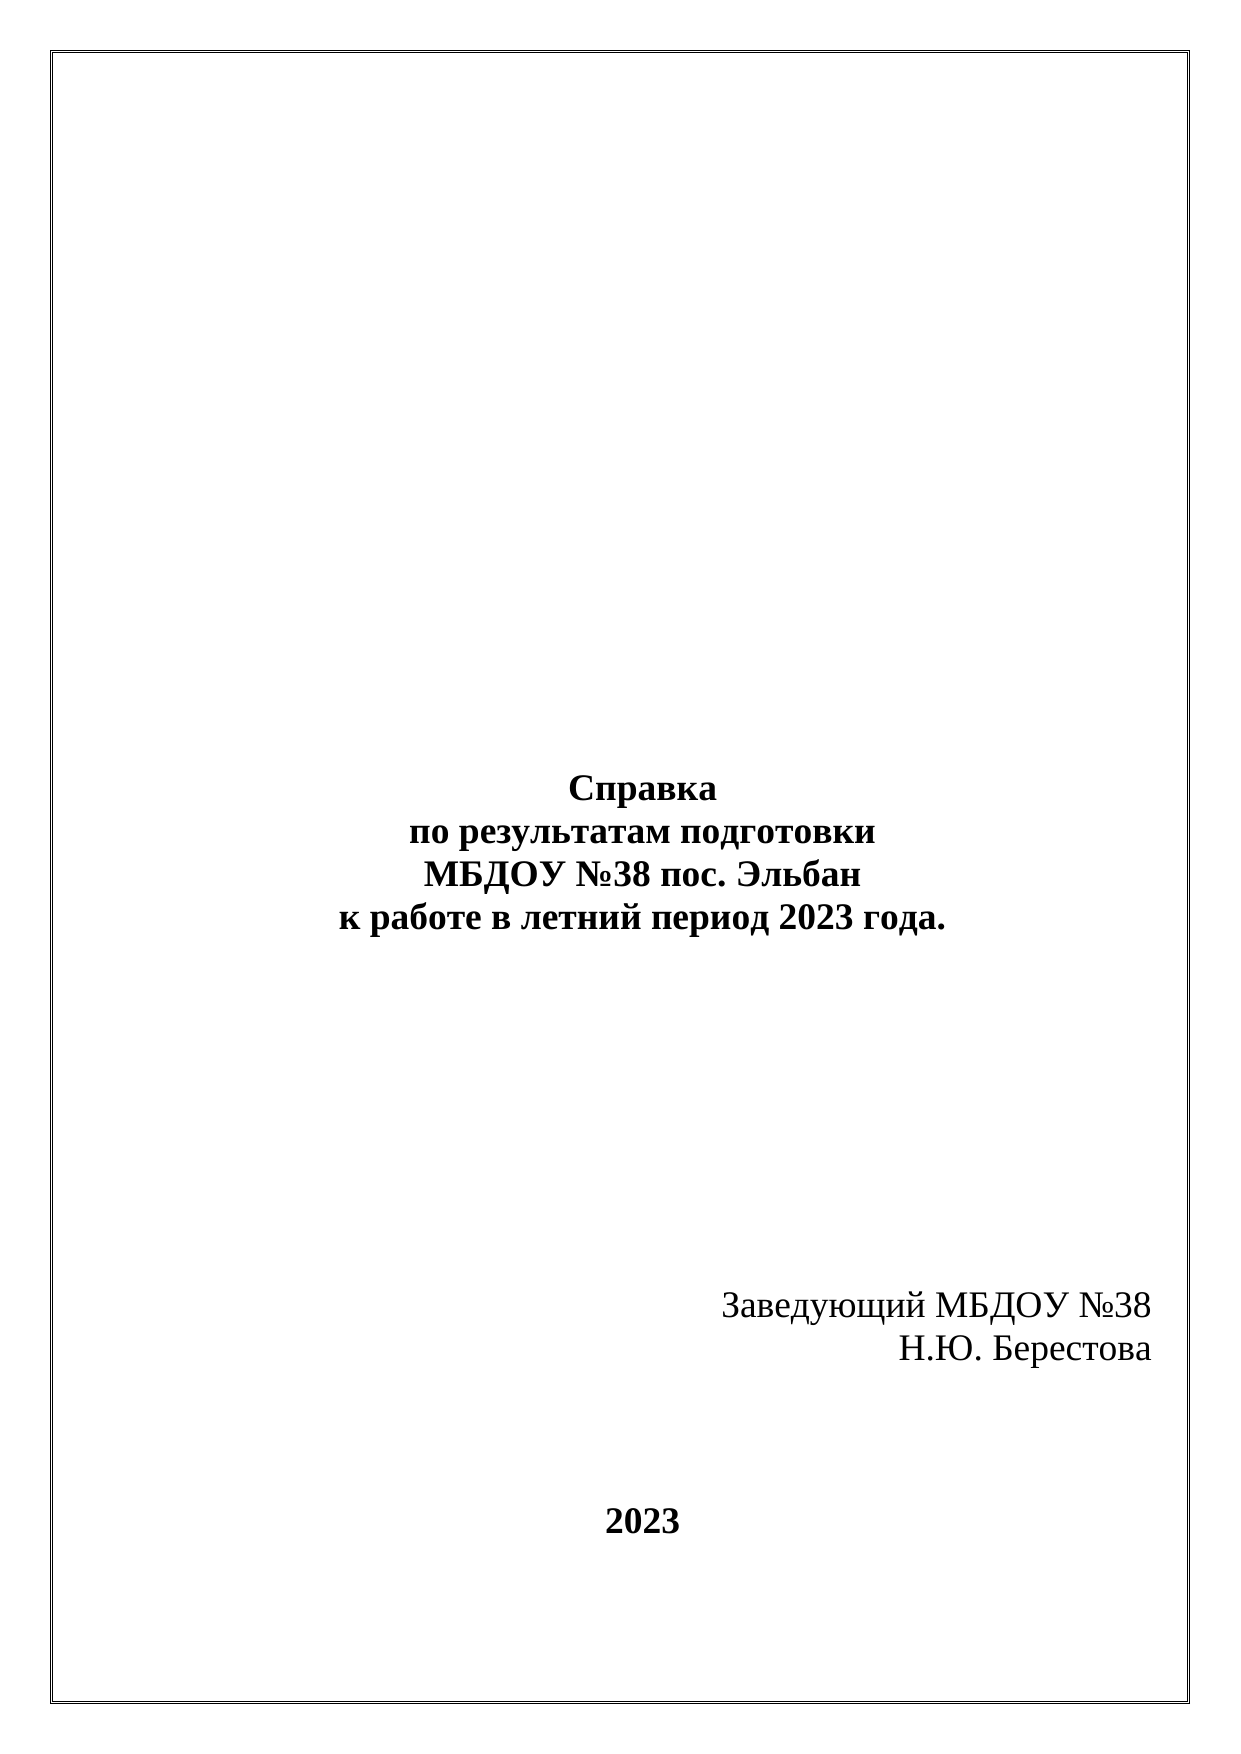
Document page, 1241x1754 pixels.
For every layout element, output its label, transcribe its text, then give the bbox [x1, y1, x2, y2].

text к работе в летний период 2023 года. [133, 894, 1152, 937]
text МБДОУ №38 пос. Эльбан [133, 851, 1152, 894]
text по результатам подготовки [133, 808, 1152, 851]
text Справка [133, 765, 1152, 808]
text Н.Ю. Берестова [133, 1326, 1152, 1369]
text 2023 [133, 1498, 1152, 1541]
text Заведующий МБДОУ №38 [133, 1282, 1152, 1326]
